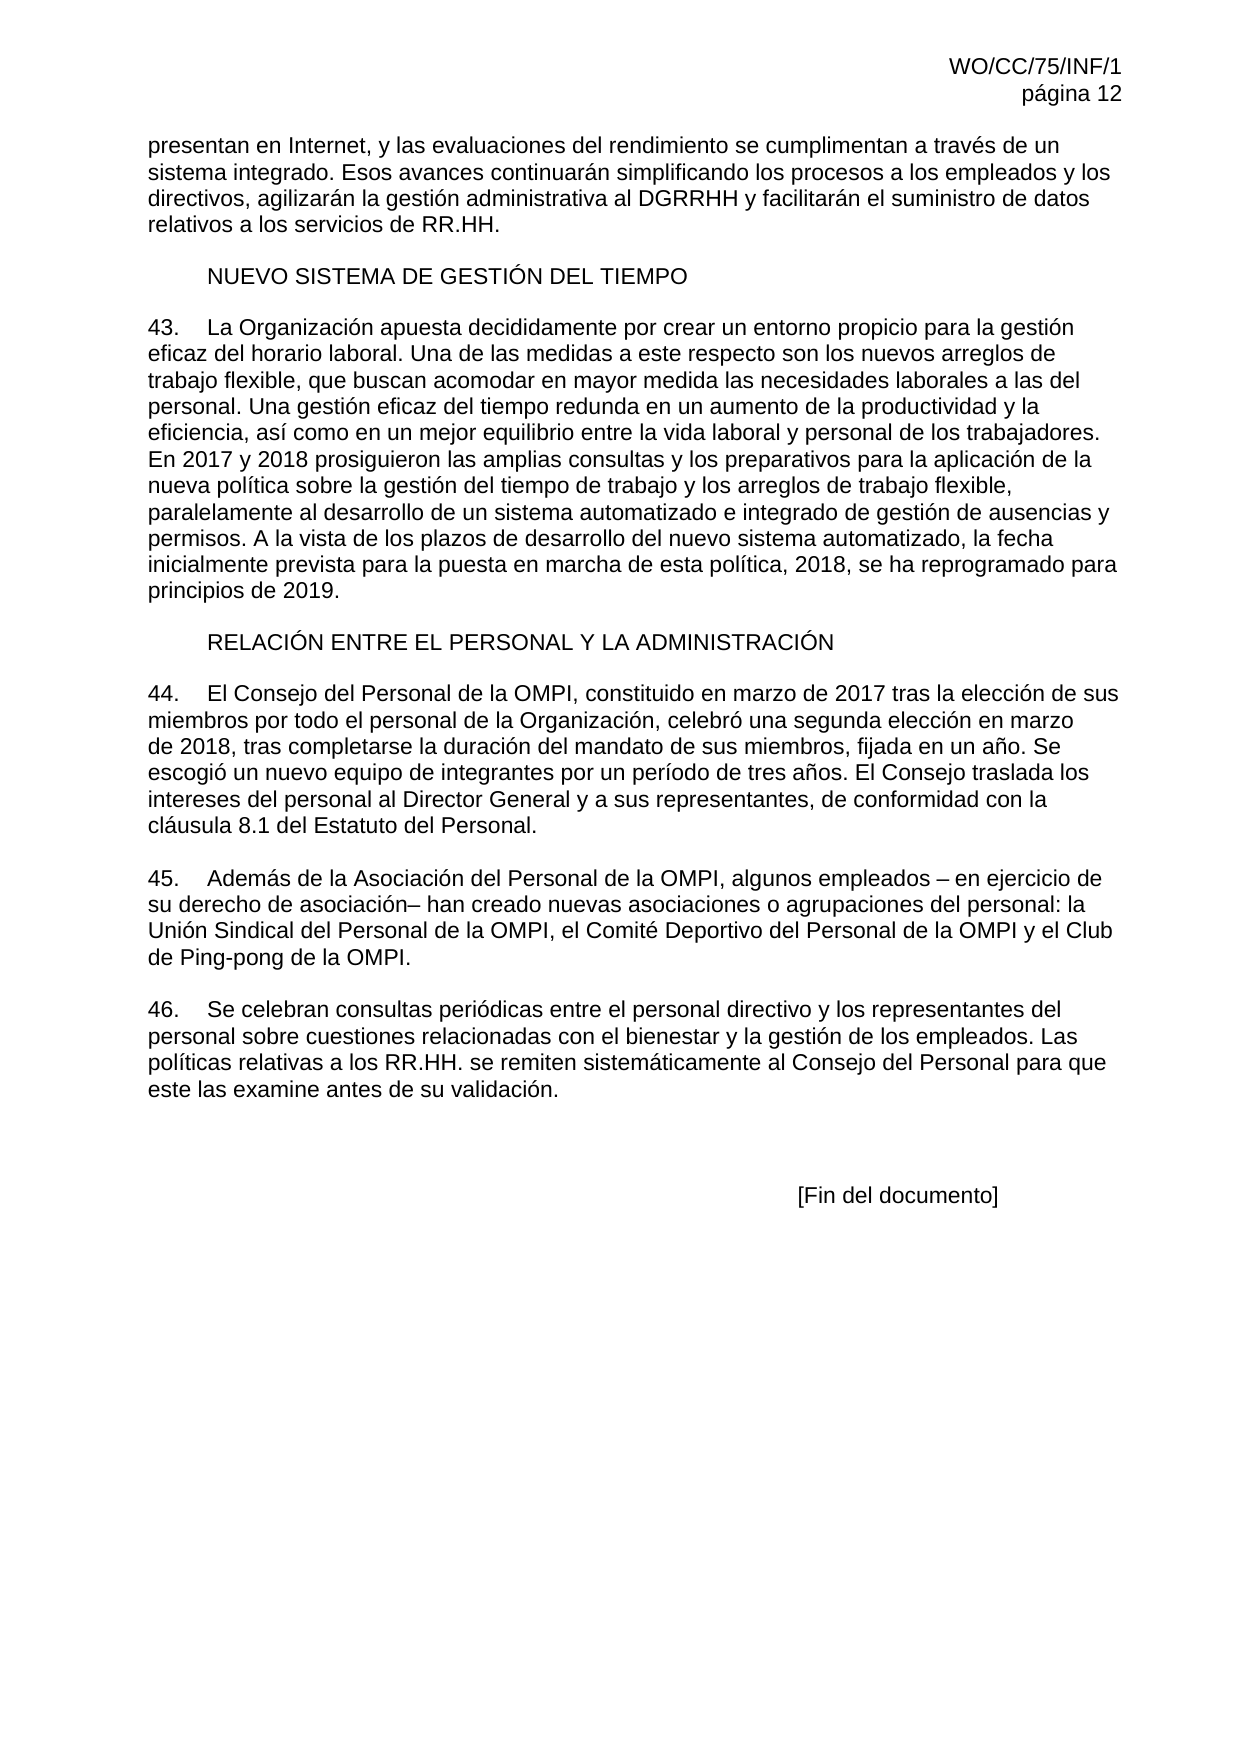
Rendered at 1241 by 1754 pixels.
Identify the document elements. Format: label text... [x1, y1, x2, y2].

list El Consejo del Personal de la OMPI, constituido en marzo de 2017 tras la elección de sus miembros por todo el personal de la Organización, celebró una segunda elección en marzo de 2018, tras completarse la duración del mandato de sus miembros, fijada en un año. Se escogió un nuevo equipo de integrantes por un período de tres años. El Consejo traslada los intereses del personal al Director General y a sus representantes, de conformidad con la cláusula 8.1 del Estatuto del Personal. [148, 680, 1122, 838]
list Además de la Asociación del Personal de la OMPI, algunos empleados – en ejercicio de su derecho de asociación– han creado nuevas asociaciones o agrupaciones del personal: la Unión Sindical del Personal de la OMPI, el Comité Deportivo del Personal de la OMPI y el Club de Ping-pong de la OMPI. [148, 865, 1122, 970]
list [148, 132, 1122, 238]
subtitle nuevo sistema de gestión del tiempo [207, 263, 1122, 289]
list La Organización apuesta decididamente por crear un entorno propicio para la gestión eficaz del horario laboral. Una de las medidas a este respecto son los nuevos arreglos de trabajo flexible, que buscan acomodar en mayor medida las necesidades laborales a las del personal. Una gestión eficaz del tiempo redunda en un aumento de la productividad y la eficiencia, así como en un mejor equilibrio entre la vida laboral y personal de los trabajadores. En 2017 y 2018 prosiguieron las amplias consultas y los preparativos para la aplicación de la nueva política sobre la gestión del tiempo de trabajo y los arreglos de trabajo flexible, paralelamente al desarrollo de un sistema automatizado e integrado de gestión de ausencias y permisos. A la vista de los plazos de desarrollo del nuevo sistema automatizado, la fecha inicialmente prevista para la puesta en marcha de esta política, 2018, se ha reprogramado para principios de 2019. [148, 314, 1122, 604]
subtitle Relación entre el personal y la administración [207, 629, 1122, 655]
list Se celebran consultas periódicas entre el personal directivo y los representantes del personal sobre cuestiones relacionadas con el bienestar y la gestión de los empleados. Las políticas relativas a los RR.HH. se remiten sistemáticamente al Consejo del Personal para que este las examine antes de su validación. [148, 996, 1122, 1102]
list [Fin del documento] [738, 1182, 1122, 1208]
